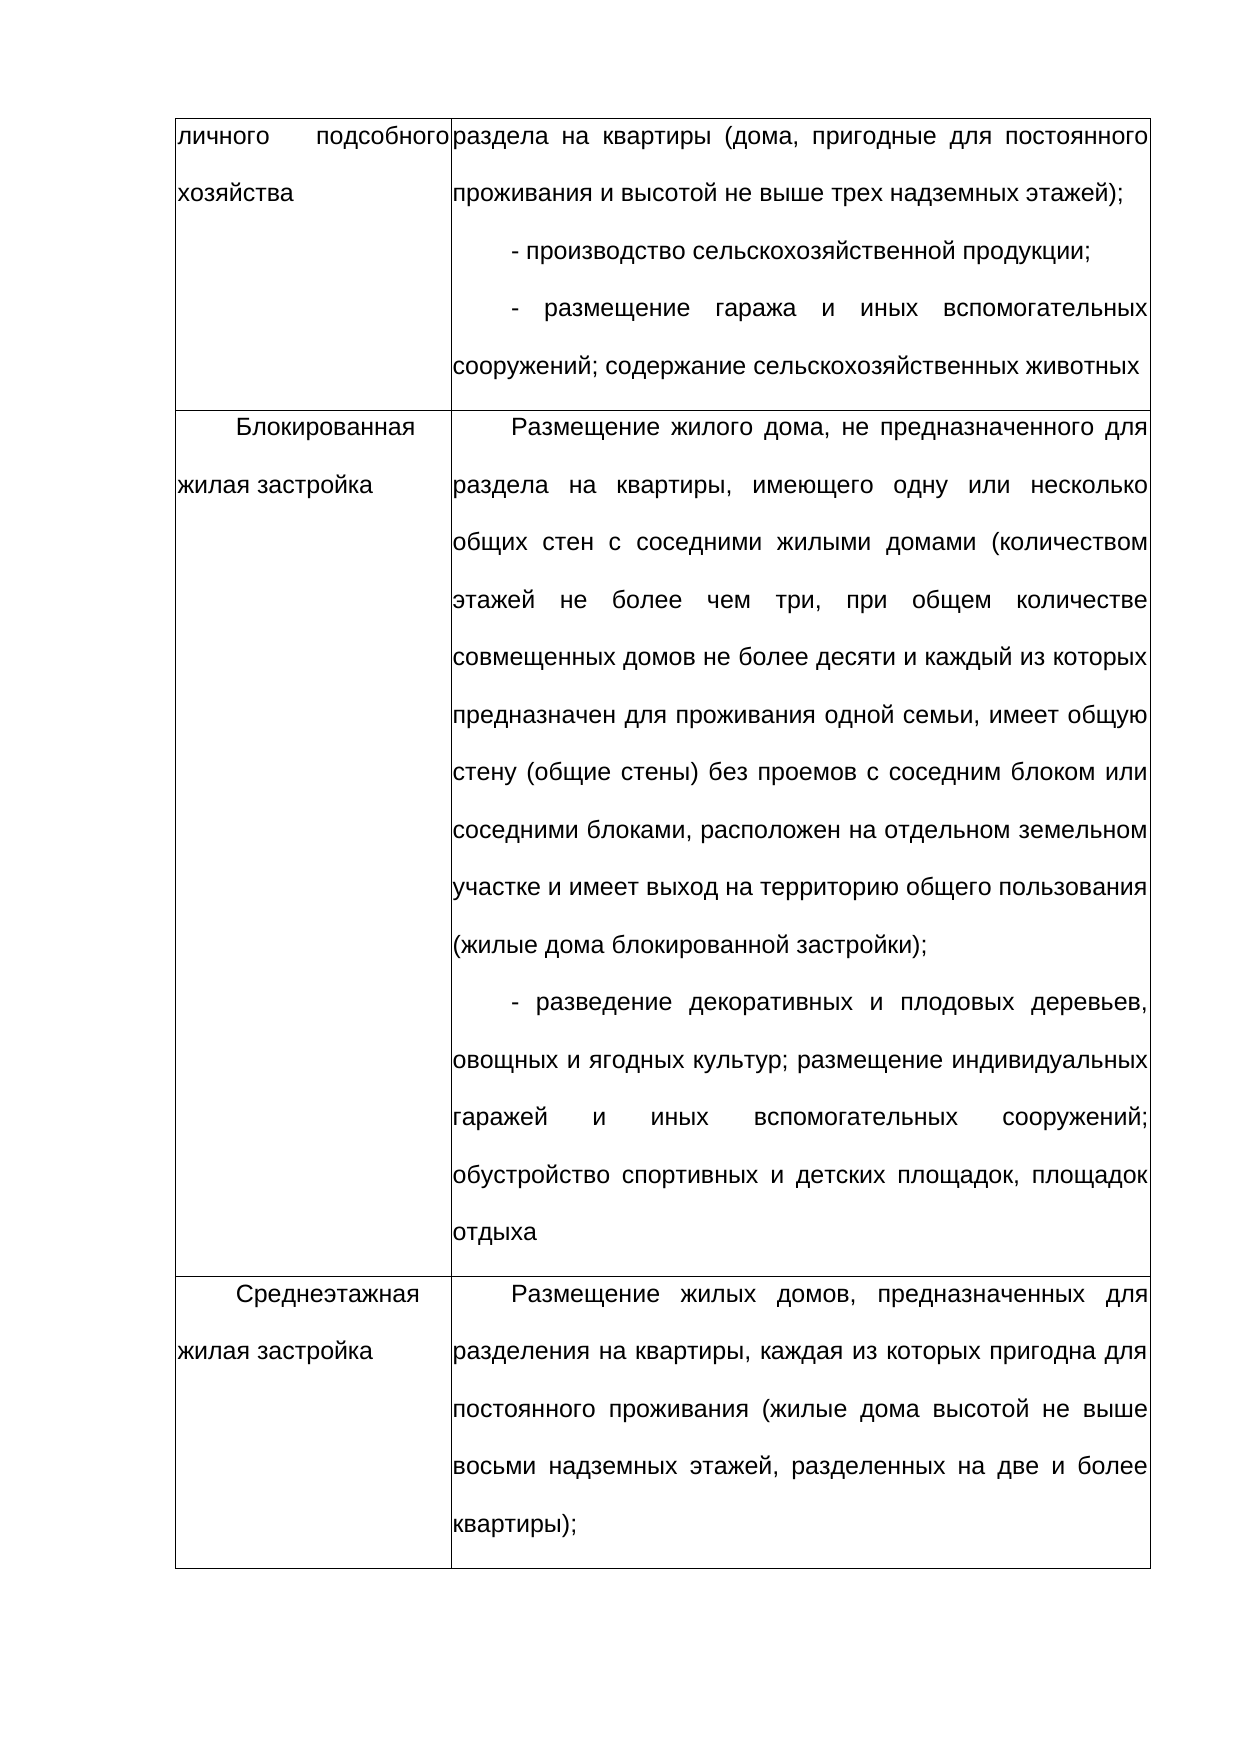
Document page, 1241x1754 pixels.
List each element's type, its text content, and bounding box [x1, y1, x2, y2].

table_cell Размещение жилого дома, не предназначенного для раздела на квартиры, имеющего одну или несколько общих стен с соседними жилыми домами (количеством этажей не более чем три, при общем количестве совмещенных домов не более десяти и каждый из которых предназначен для проживания одной семьи, имеет общую стену (общие стены) без проемов с соседним блоком или соседними блоками, расположен на отдельном земельном участке и имеет выход на территорию общего пользования (жилые дома блокированной застройки); - разведение декоративных и плодовых деревьев, овощных и ягодных культур; размещение индивидуальных гаражей и иных вспомогательных сооружений; обустройство спортивных и детских площадок, площадок отдыха [452, 411, 1150, 1276]
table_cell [452, 119, 1150, 410]
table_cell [176, 1277, 451, 1568]
table_cell Блокированная жилая застройка [176, 411, 451, 1276]
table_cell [176, 119, 451, 410]
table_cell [452, 1277, 1150, 1568]
